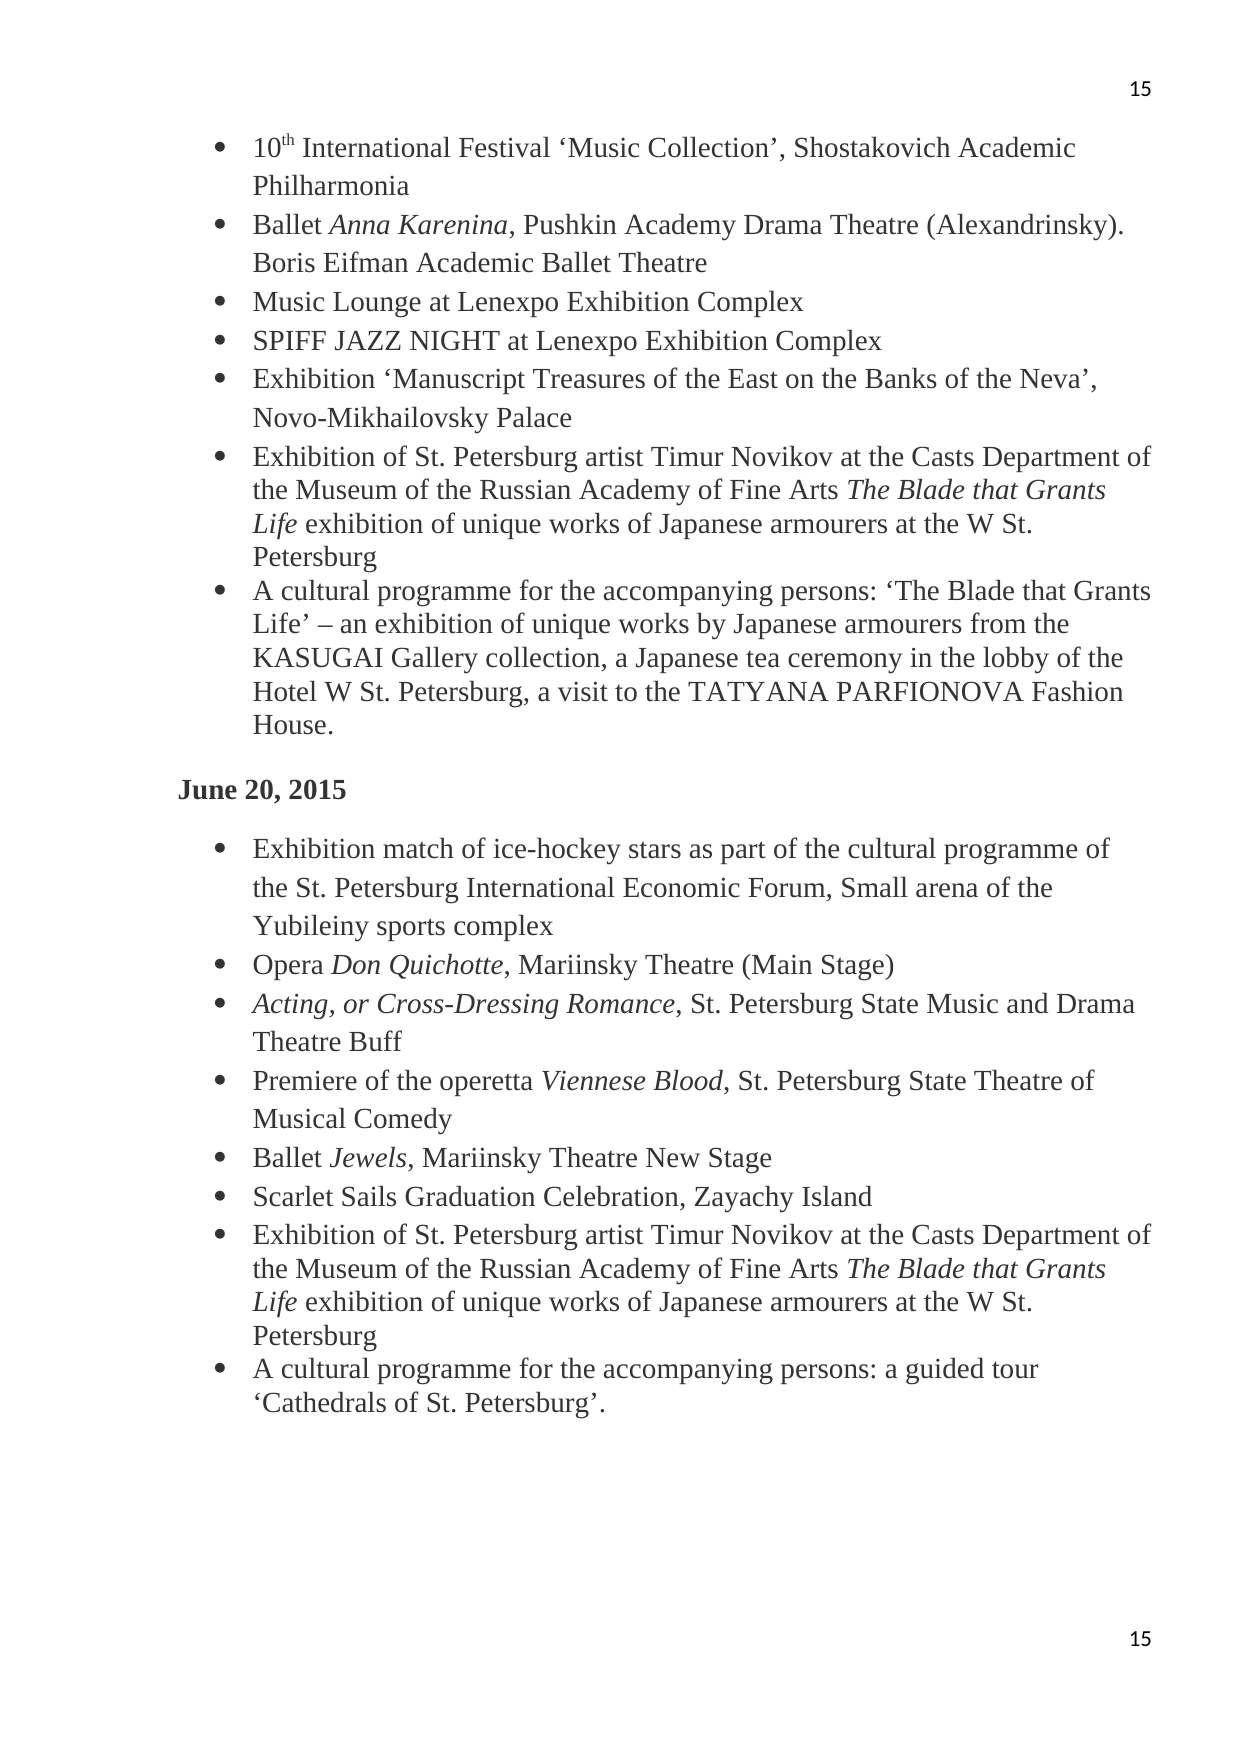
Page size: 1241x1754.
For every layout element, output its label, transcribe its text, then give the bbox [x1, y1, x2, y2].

list Ballet Jewels, Mariinsky Theatre New Stage [215, 1140, 1152, 1174]
list Premiere of the operetta Viennese Blood, St. Petersburg State Theatre of Musical Comedy [215, 1063, 1152, 1135]
list Exhibition of St. Petersburg artist Timur Novikov at the Casts Department of the Museum of the Russian Academy of Fine Arts The Blade that Grants Life exhibition of unique works of Japanese armourers at the W St. Petersburg [215, 1217, 1152, 1352]
list Exhibition ‘Manuscript Treasures of the East on the Banks of the Neva’, Novo-Mikhailovsky Palace [215, 361, 1152, 434]
list Opera Don Quichotte, Mariinsky Theatre (Main Stage) [215, 947, 1152, 981]
text June 20, 2015 [177, 772, 1152, 806]
list SPIFF JAZZ NIGHT at Lenexpo Exhibition Complex [215, 323, 1152, 356]
list Exhibition of St. Petersburg artist Timur Novikov at the Casts Department of the Museum of the Russian Academy of Fine Arts The Blade that Grants Life exhibition of unique works of Japanese armourers at the W St. Petersburg [215, 439, 1152, 573]
list 10th International Festival ‘Music Collection’, Shostakovich Academic Philharmonia [215, 130, 1152, 202]
list Scarlet Sails Graduation Celebration, Zayachy Island [215, 1179, 1152, 1212]
list Music Lounge at Lenexpo Exhibition Complex [215, 284, 1152, 318]
list Acting, or Cross-Dressing Romance, St. Petersburg State Music and Drama Theatre Buff [215, 986, 1152, 1058]
list Ballet Anna Karenina, Pushkin Academy Drama Theatre (Alexandrinsky). Boris Eifman Academic Ballet Theatre [215, 207, 1152, 279]
list A cultural programme for the accompanying persons: ‘The Blade that Grants Life’ – an exhibition of unique works by Japanese armourers from the KASUGAI Gallery collection, a Japanese tea ceremony in the lobby of the Hotel W St. Petersburg, a visit to the TATYANA PARFIONOVA Fashion House. [215, 573, 1152, 741]
list Exhibition match of ice-hockey stars as part of the cultural programme of the St. Petersburg International Economic Forum, Small arena of the Yubileiny sports complex [215, 831, 1152, 942]
list A cultural programme for the accompanying persons: a guided tour ‘Cathedrals of St. Petersburg’. [215, 1352, 1152, 1419]
